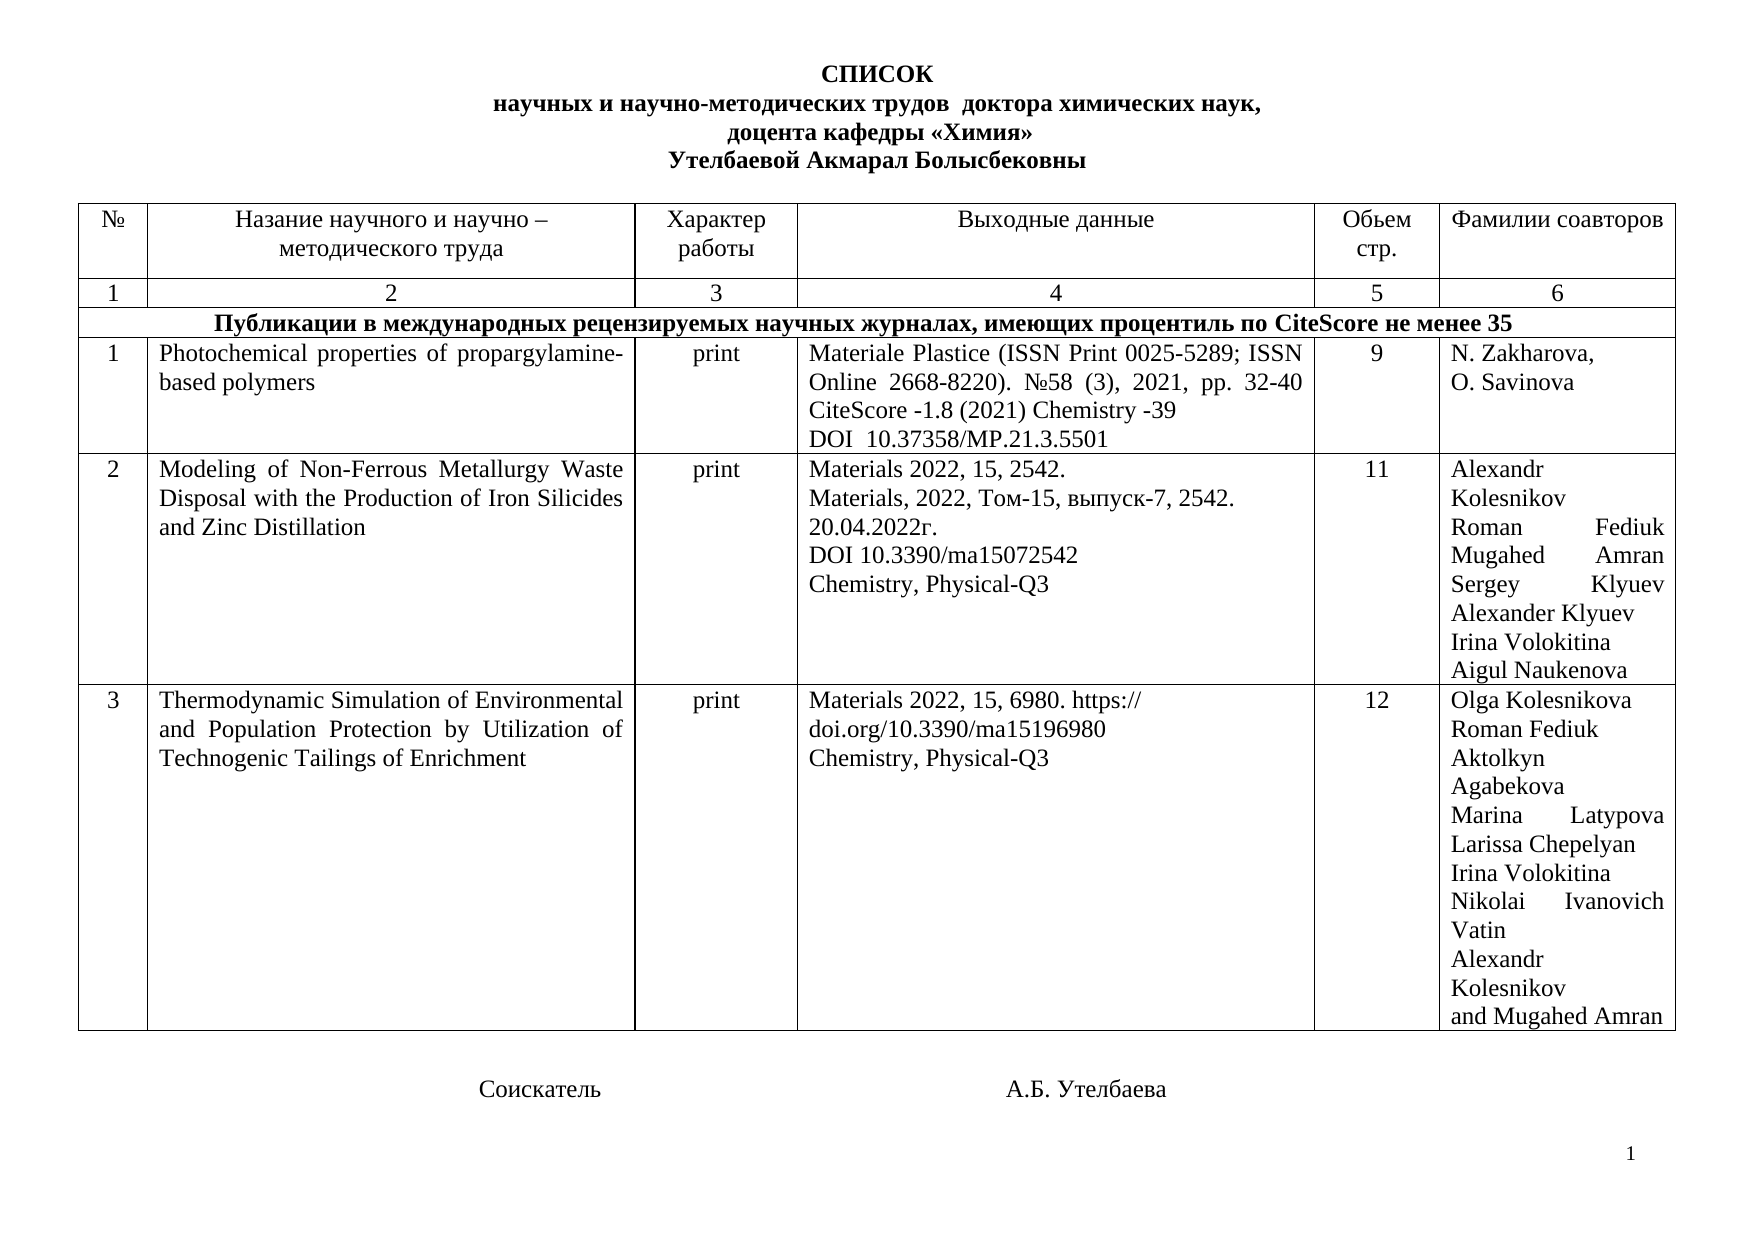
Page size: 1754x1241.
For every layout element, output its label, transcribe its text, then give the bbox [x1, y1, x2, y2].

table_cell 2 [148, 279, 634, 307]
table_header Обьем стр. [1315, 204, 1439, 277]
table_cell 1 [79, 279, 147, 307]
table_cell 12 [1315, 685, 1439, 1030]
table_cell 1 [79, 338, 147, 453]
text доцента кафедры «Химия» [118, 117, 1636, 145]
text СПИСОК [118, 59, 1636, 88]
table_header Назание научного и научно – методического труда [148, 204, 634, 277]
table_cell N. Zakharova, O. Savinova [1440, 338, 1675, 453]
table_cell 3 [79, 685, 147, 1030]
table_header Соискатель [467, 1031, 994, 1116]
text научных и научно-методических трудов доктора химических наук, [118, 88, 1636, 117]
table_cell Alexandr Kolesnikov Roman Fediuk Mugahed Amran Sergey Klyuev Alexander Klyuev Irina Volokitina Aigul Naukenova [1440, 454, 1675, 684]
table_cell Публикации в международных рецензируемых научных журналах, имеющих процентиль по CiteScore не менее 35 [79, 308, 1675, 337]
table_cell Materials 2022, 15, 6980. https:// doi.org/10.3390/ma15196980 Chemistry, Physical-Q3 [798, 685, 1314, 1030]
table_cell 11 [1315, 454, 1439, 684]
table_cell 2 [79, 454, 147, 684]
table_cell Thermodynamic Simulation of Environmental and Population Protection by Utilization of Technogenic Tailings of Enrichment [148, 685, 634, 1030]
table_header Выходные данные [798, 204, 1314, 277]
table_cell print [636, 685, 797, 1030]
table_cell 3 [636, 279, 797, 307]
table_cell Materials 2022, 15, 2542. Materials, 2022, Том-15, выпуск-7, 2542. 20.04.2022г. DOI 10.3390/ma15072542 Chemistry, Physical-Q3 [798, 454, 1314, 684]
table_header Фамилии соавторов [1440, 204, 1675, 277]
table_cell Olga Kolesnikova Roman Fediuk Aktolkyn Agabekova Marina Latypova Larissa Chepelyan Irina Volokitina Nikolai Ivanovich Vatin Alexandr Kolesnikov and Mugahed Amran [1440, 685, 1675, 1030]
table_cell Materiale Plastice (ISSN Print 0025-5289; ISSN Online 2668-8220). №58 (3), 2021, рр. 32-40 CiteScore -1.8 (2021) Chemistry -39 DOI 10.37358/MP.21.3.5501 [798, 338, 1314, 453]
table_cell print [636, 338, 797, 453]
table_cell Photochemical properties of propargylamine-based polymers [148, 338, 634, 453]
table_header № [79, 204, 147, 277]
table_cell 5 [1315, 279, 1439, 307]
text Утелбаевой Акмарал Болысбековны [118, 145, 1636, 174]
table_header А.Б. Утелбаева [994, 1031, 1287, 1116]
table_cell print [636, 454, 797, 684]
table_header Характер работы [636, 204, 797, 277]
table_cell 9 [1315, 338, 1439, 453]
table_cell 4 [798, 279, 1314, 307]
table_cell Modeling of Non‐Ferrous Metallurgy Waste Disposal with the Production of Iron Silicides and Zinc Distillation [148, 454, 634, 684]
table_cell 6 [1440, 279, 1675, 307]
